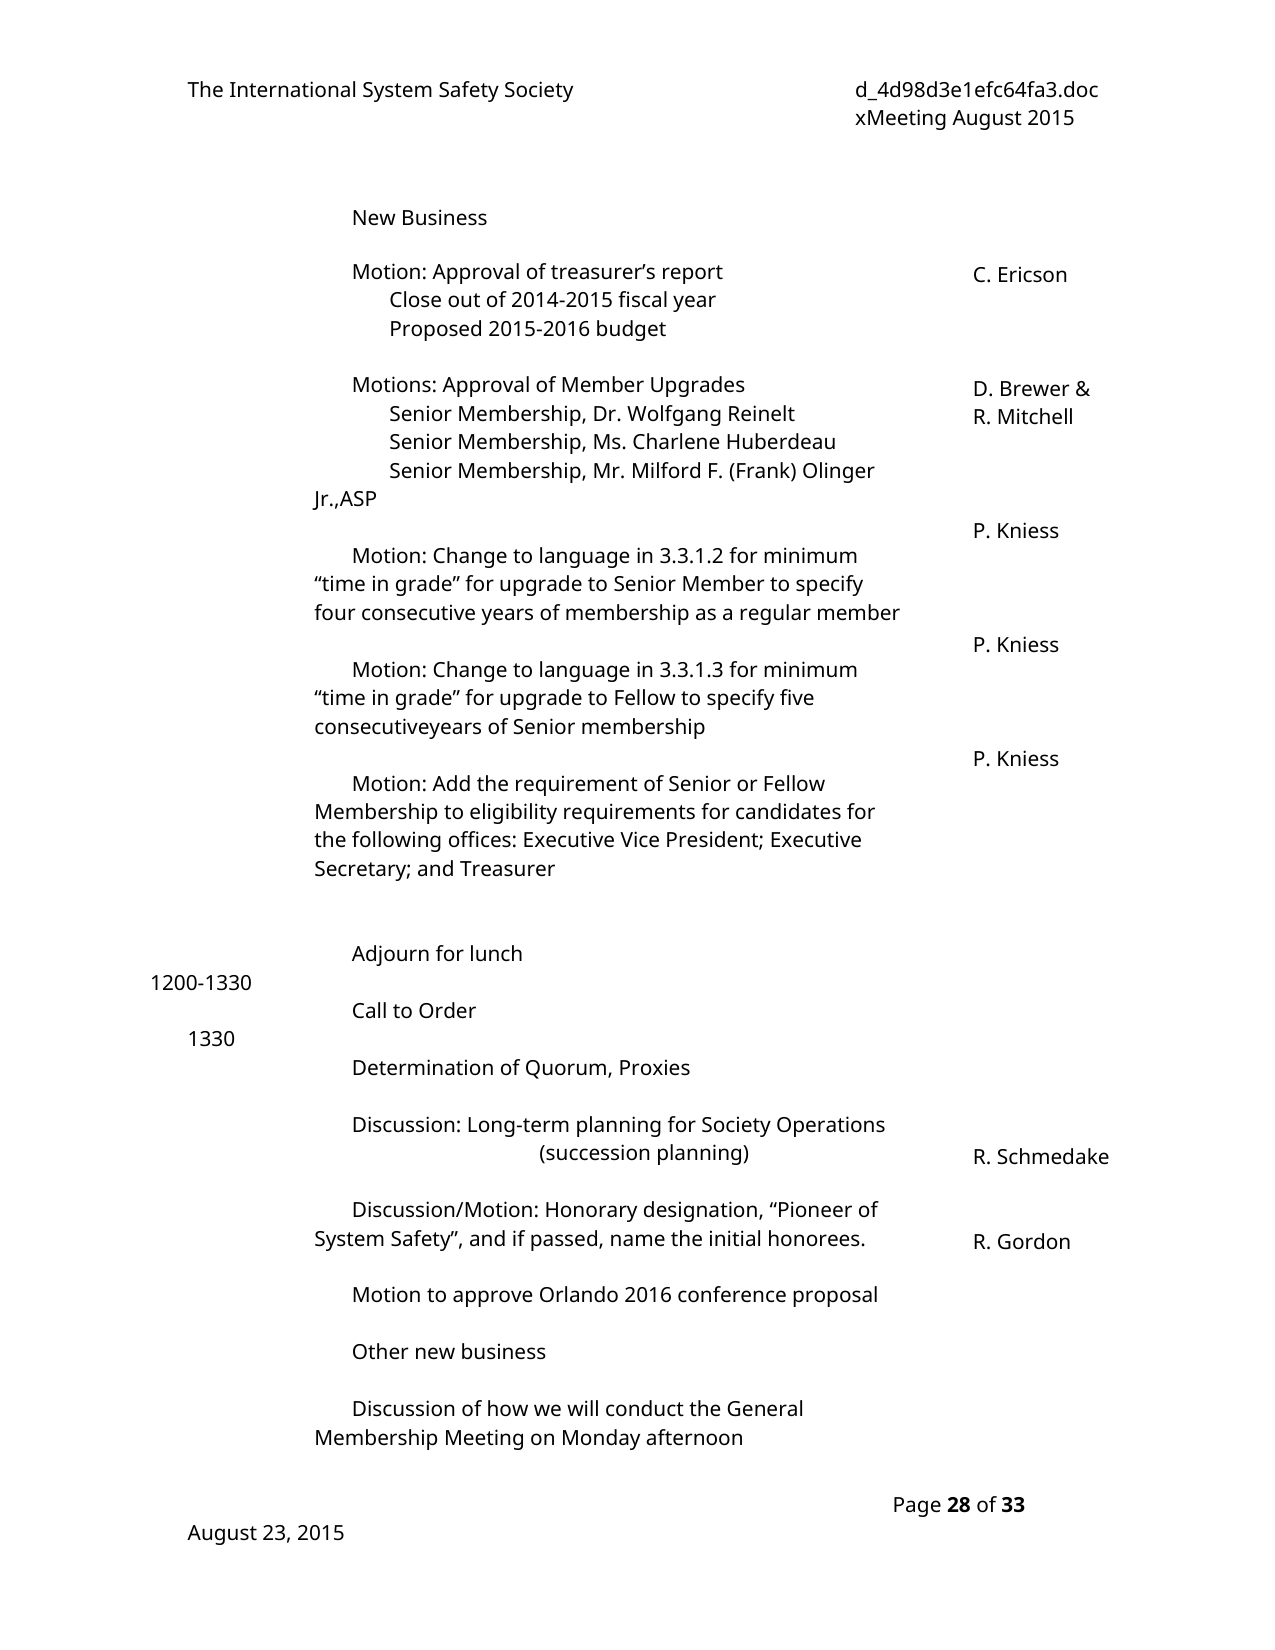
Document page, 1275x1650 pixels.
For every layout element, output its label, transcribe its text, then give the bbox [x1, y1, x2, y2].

table_cell 1200-1330 1330 1700 [139, 189, 303, 1461]
table_cell C. Ericson D. Brewer & R. Mitchell P. Kniess P. Kniess P. Kniess R. Schmedake R. Gordon [924, 189, 1153, 1461]
table_cell New Business Motion: Approval of treasurer’s report Close out of 2014-2015 fiscal year Proposed 2015-2016 budget Motions: Approval of Member Upgrades Senior Membership, Dr. Wolfgang Reinelt Senior Membership, Ms. Charlene Huberdeau Senior Membership, Mr. Milford F. (Frank) Olinger Jr.,ASP Motion: Change to language in 3.3.1.2 for minimum “time in grade” for upgrade to Senior Member to specify four consecutive years of membership as a regular member Motion: Change to language in 3.3.1.3 for minimum “time in grade” for upgrade to Fellow to specify five consecutiveyears of Senior membership Motion: Add the requirement of Senior or Fellow Membership to eligibility requirements for candidates for the following offices: Executive Vice President; Executive Secretary; and Treasurer Adjourn for lunch Call to Order Determination of Quorum, Proxies Discussion: Long-term planning for Society Operations (succession planning) Discussion/Motion: Honorary designation, “Pioneer of System Safety”, and if passed, name the initial honorees. Motion to approve Orlando 2016 conference proposal Other new business Discussion of how we will conduct the General Membership Meeting on Monday afternoon Adjourn for the day [303, 189, 924, 1461]
